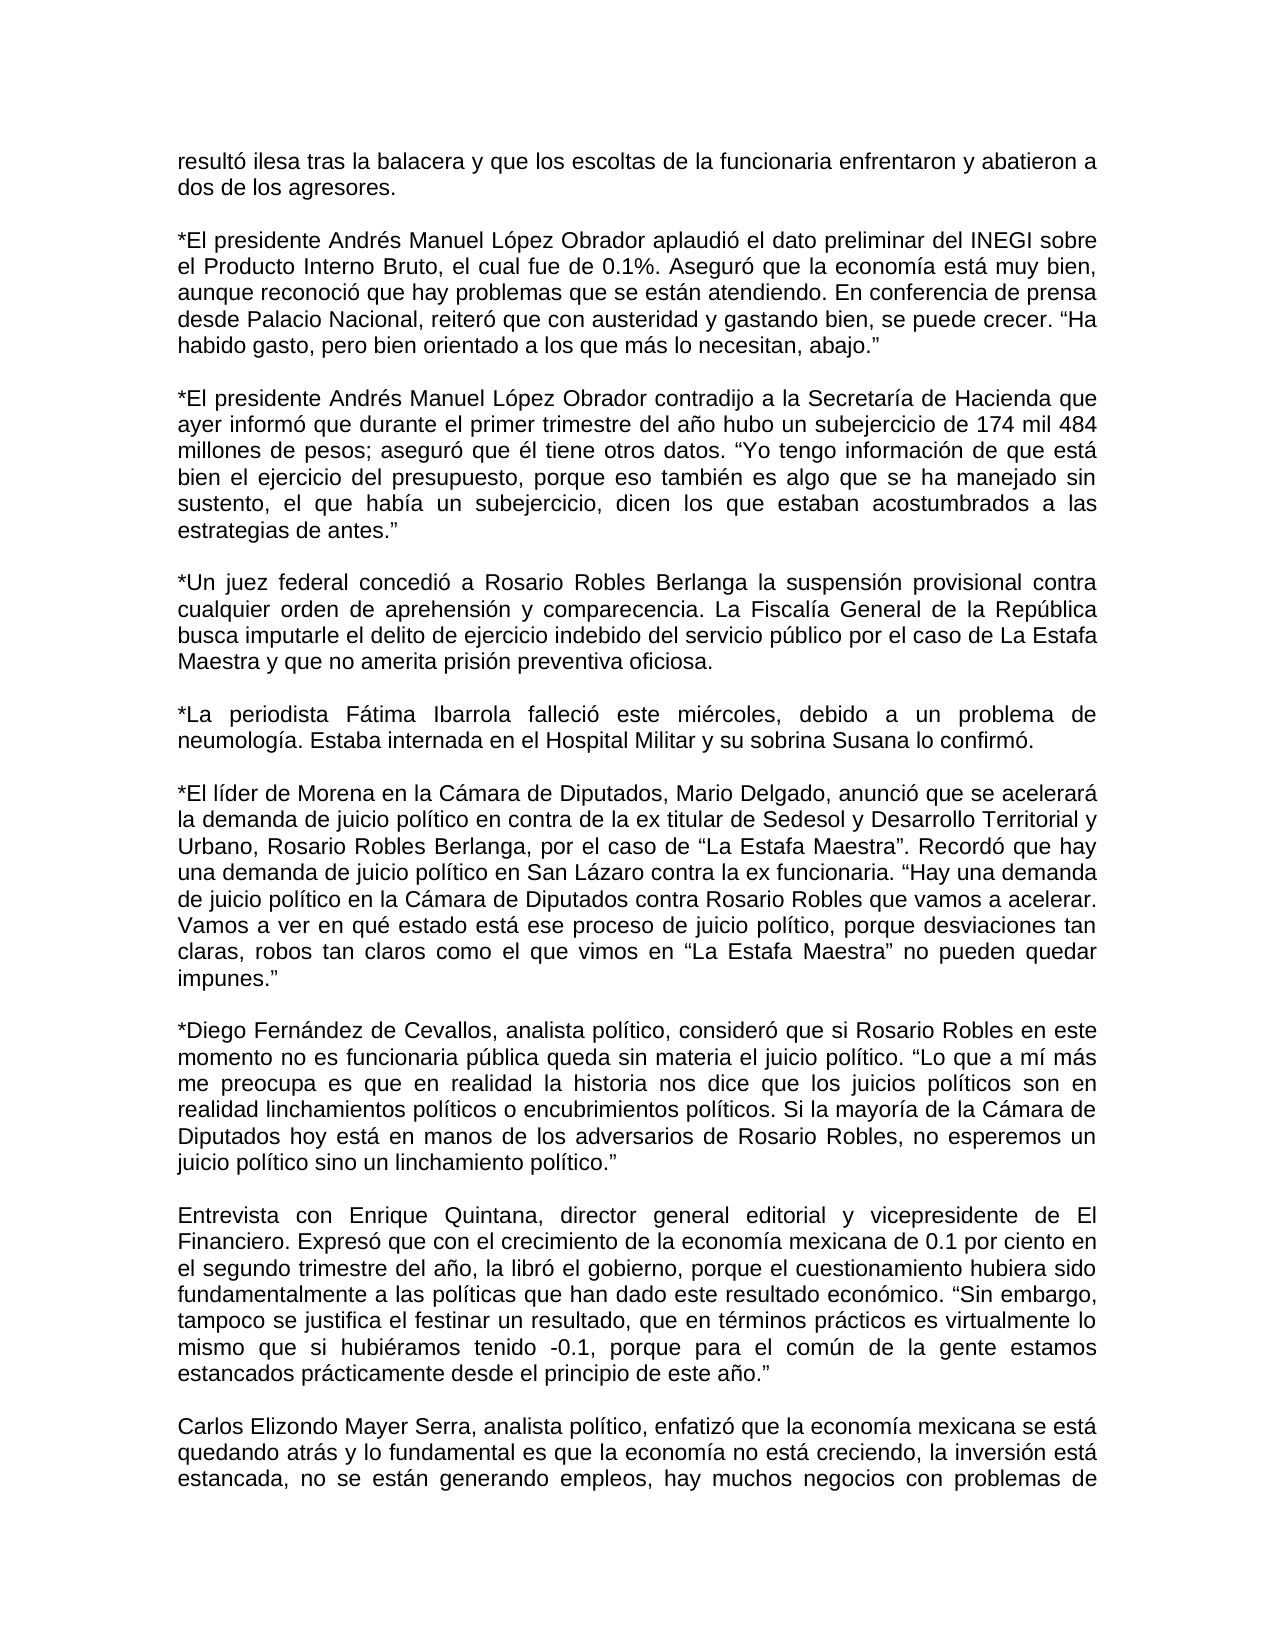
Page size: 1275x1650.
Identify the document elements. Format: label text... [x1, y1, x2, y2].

text *El presidente Andrés Manuel López Obrador aplaudió el dato preliminar del INEGI sobre el Producto Interno Bruto, el cual fue de 0.1%. Aseguró que la economía está muy bien, aunque reconoció que hay problemas que se están atendiendo. En conferencia de prensa desde Palacio Nacional, reiteró que con austeridad y gastando bien, se puede crecer. “Ha habido gasto, pero bien orientado a los que más lo necesitan, abajo.” [177, 227, 1098, 358]
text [177, 1413, 1098, 1492]
text *Un juez federal concedió a Rosario Robles Berlanga la suspensión provisional contra cualquier orden de aprehensión y comparecencia. La Fiscalía General de la República busca imputarle el delito de ejercicio indebido del servicio público por el caso de La Estafa Maestra y que no amerita prisión preventiva oficiosa. [177, 569, 1098, 675]
text Entrevista con Enrique Quintana, director general editorial y vicepresidente de El Financiero. Expresó que con el crecimiento de la economía mexicana de 0.1 por ciento en el segundo trimestre del año, la libró el gobierno, porque el cuestionamiento hubiera sido fundamentalmente a las políticas que han dado este resultado económico. “Sin embargo, tampoco se justifica el festinar un resultado, que en términos prácticos es virtualmente lo mismo que si hubiéramos tenido -0.1, porque para el común de la gente estamos estancados prácticamente desde el principio de este año.” [177, 1202, 1098, 1386]
text *El presidente Andrés Manuel López Obrador contradijo a la Secretaría de Hacienda que ayer informó que durante el primer trimestre del año hubo un subejercicio de 174 mil 484 millones de pesos; aseguró que él tiene otros datos. “Yo tengo información de que está bien el ejercicio del presupuesto, porque eso también es algo que se ha manejado sin sustento, el que había un subejercicio, dicen los que estaban acostumbrados a las estrategias de antes.” [177, 385, 1098, 543]
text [177, 148, 1098, 200]
text *El líder de Morena en la Cámara de Diputados, Mario Delgado, anunció que se acelerará la demanda de juicio político en contra de la ex titular de Sedesol y Desarrollo Territorial y Urbano, Rosario Robles Berlanga, por el caso de “La Estafa Maestra”. Recordó que hay una demanda de juicio político en San Lázaro contra la ex funcionaria. “Hay una demanda de juicio político en la Cámara de Diputados contra Rosario Robles que vamos a acelerar. Vamos a ver en qué estado está ese proceso de juicio político, porque desviaciones tan claras, robos tan claros como el que vimos en “La Estafa Maestra” no pueden quedar impunes.” [177, 780, 1098, 991]
text *La periodista Fátima Ibarrola falleció este miércoles, debido a un problema de neumología. Estaba internada en el Hospital Militar y su sobrina Susana lo confirmó. [177, 701, 1098, 754]
text *Diego Fernández de Cevallos, analista político, consideró que si Rosario Robles en este momento no es funcionaria pública queda sin materia el juicio político. “Lo que a mí más me preocupa es que en realidad la historia nos dice que los juicios políticos son en realidad linchamientos políticos o encubrimientos políticos. Si la mayoría de la Cámara de Diputados hoy está en manos de los adversarios de Rosario Robles, no esperemos un juicio político sino un linchamiento político.” [177, 1017, 1098, 1175]
